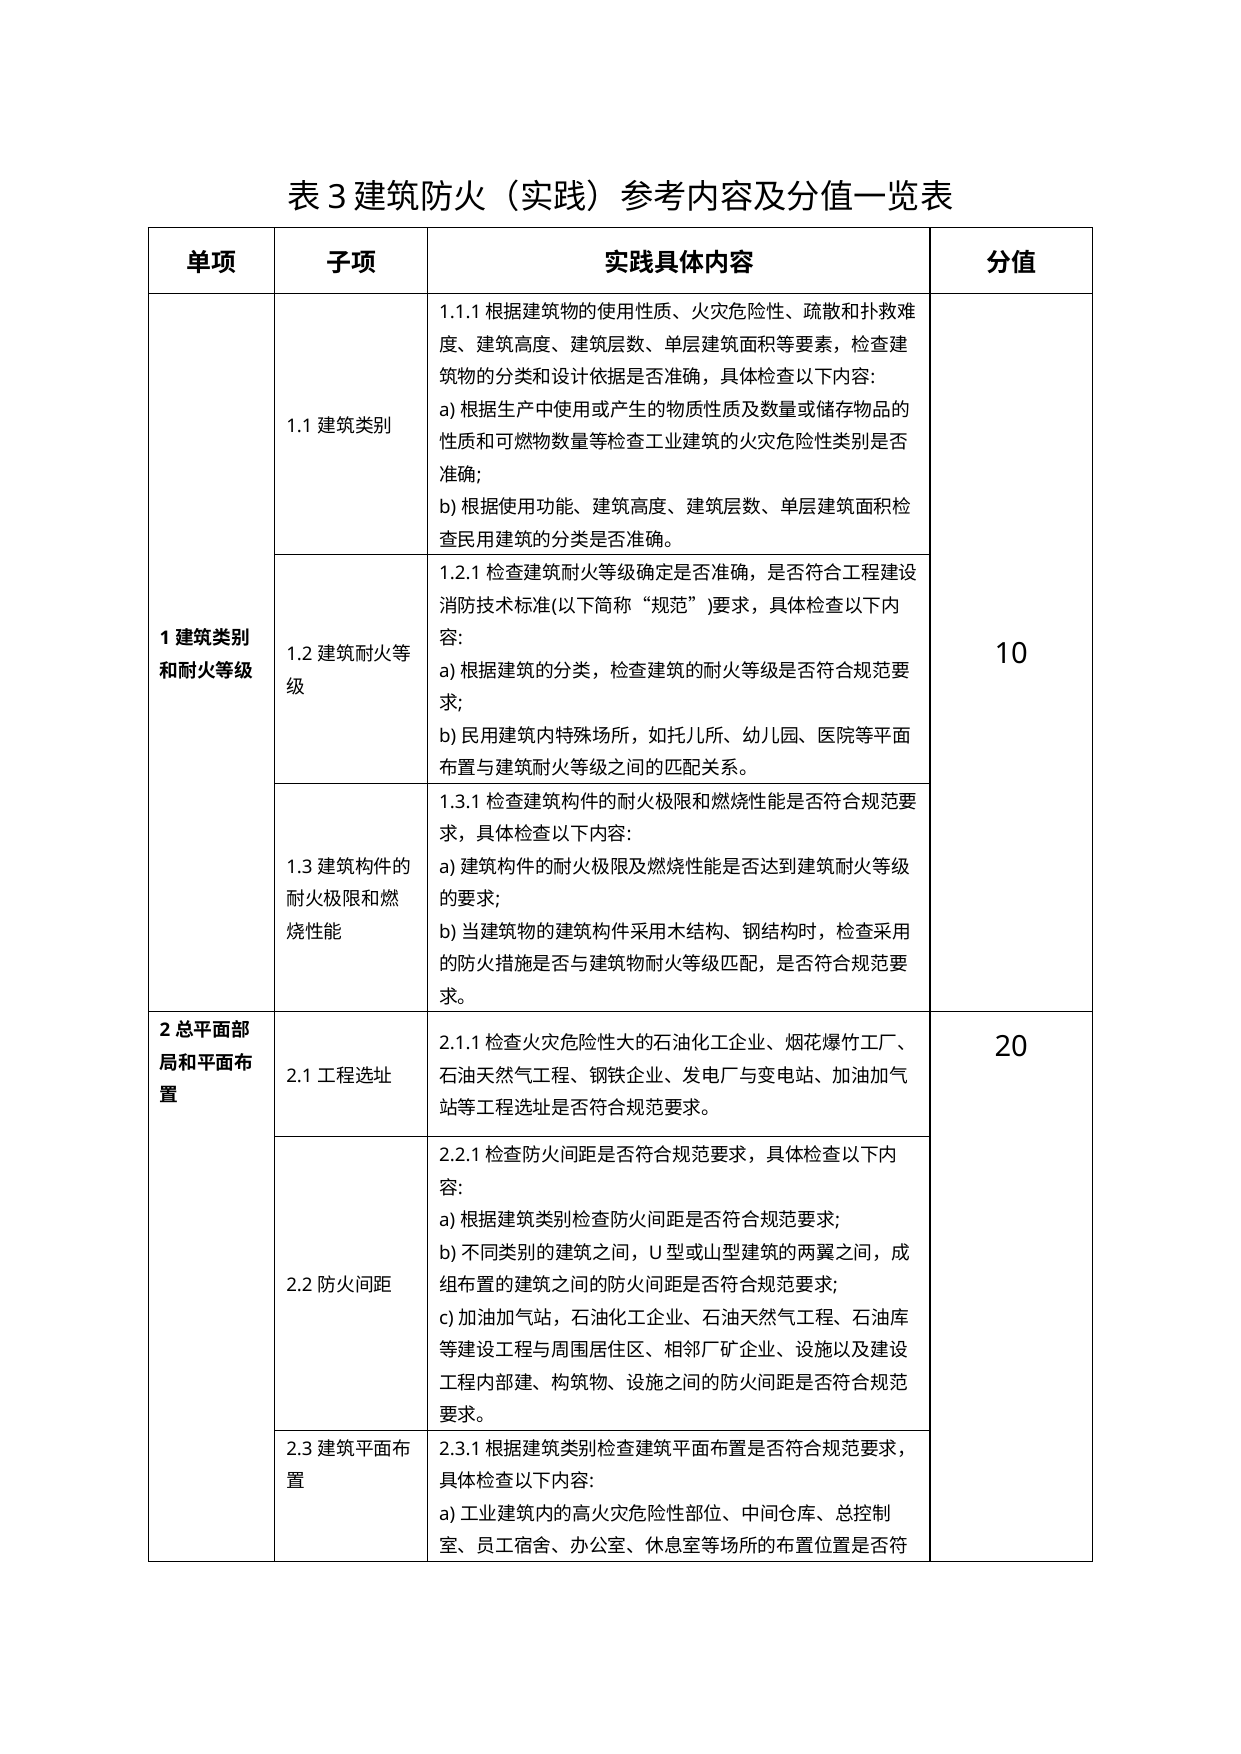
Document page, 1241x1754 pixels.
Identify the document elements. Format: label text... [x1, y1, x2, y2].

table_cell 2.3 建筑平面布置 [275, 1431, 427, 1561]
table_cell 2.1 工程选址 [275, 1012, 427, 1136]
table_cell 1.3.1 检查建筑构件的耐火极限和燃烧性能是否符合规范要求，具体检查以下内容: a) 建筑构件的耐火极限及燃烧性能是否达到建筑耐火等级的要求; b) 当建筑物的建筑构件采用木结构、钢结构时，检查采用的防火措施是否与建筑物耐火等级匹配，是否符合规范要求。 [428, 784, 929, 1011]
text 表3建筑防火（实践）参考内容及分值一览表 [187, 162, 1053, 227]
table_header 分值 [931, 228, 1092, 293]
table_header 单项 [149, 228, 274, 293]
table_cell 2.2 防火间距 [275, 1137, 427, 1430]
table_header 实践具体内容 [428, 228, 929, 293]
table_cell 2.2.1检查防火间距是否符合规范要求，具体检查以下内容: a) 根据建筑类别检查防火间距是否符合规范要求; b) 不同类别的建筑之间，U型或山型建筑的两翼之间，成组布置的建筑之间的防火间距是否符合规范要求; c) 加油加气站，石油化工企业、石油天然气工程、石油库等建设工程与周围居住区、相邻厂矿企业、设施以及建设工程内部建、构筑物、设施之间的防火间距是否符合规范要求。 [428, 1137, 929, 1430]
table_cell 1.3 建筑构件的耐火极限和燃烧性能 [275, 784, 427, 1011]
table_cell 2 总平面部局和平面布置 [149, 1012, 274, 1561]
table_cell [428, 1431, 929, 1561]
table_header 子项 [275, 228, 427, 293]
table_cell 1.2.1 检查建筑耐火等级确定是否准确，是否符合工程建设消防技术标准(以下简称“规范”)要求，具体检查以下内容: a) 根据建筑的分类，检查建筑的耐火等级是否符合规范要求; b) 民用建筑内特殊场所，如托儿所、幼儿园、医院等平面布置与建筑耐火等级之间的匹配关系。 [428, 555, 929, 783]
table_cell 20 [931, 1012, 1092, 1561]
table_cell 2.1.1检查火灾危险性大的石油化工企业、烟花爆竹工厂、石油天然气工程、钢铁企业、发电厂与变电站、加油加气站等工程选址是否符合规范要求。 [428, 1012, 929, 1136]
table_cell 1 建筑类别和耐火等级 [149, 294, 274, 1011]
table_cell 1.1.1根据建筑物的使用性质、火灾危险性、疏散和扑救难度、建筑高度、建筑层数、单层建筑面积等要素，检查建筑物的分类和设计依据是否准确，具体检查以下内容: a) 根据生产中使用或产生的物质性质及数量或储存物品的性质和可燃物数量等检查工业建筑的火灾危险性类别是否准确; b) 根据使用功能、建筑高度、建筑层数、单层建筑面积检查民用建筑的分类是否准确。 [428, 294, 929, 554]
table_cell 10 [931, 294, 1092, 1011]
table_cell 1.2 建筑耐火等级 [275, 555, 427, 783]
table_cell 1.1 建筑类别 [275, 294, 427, 554]
